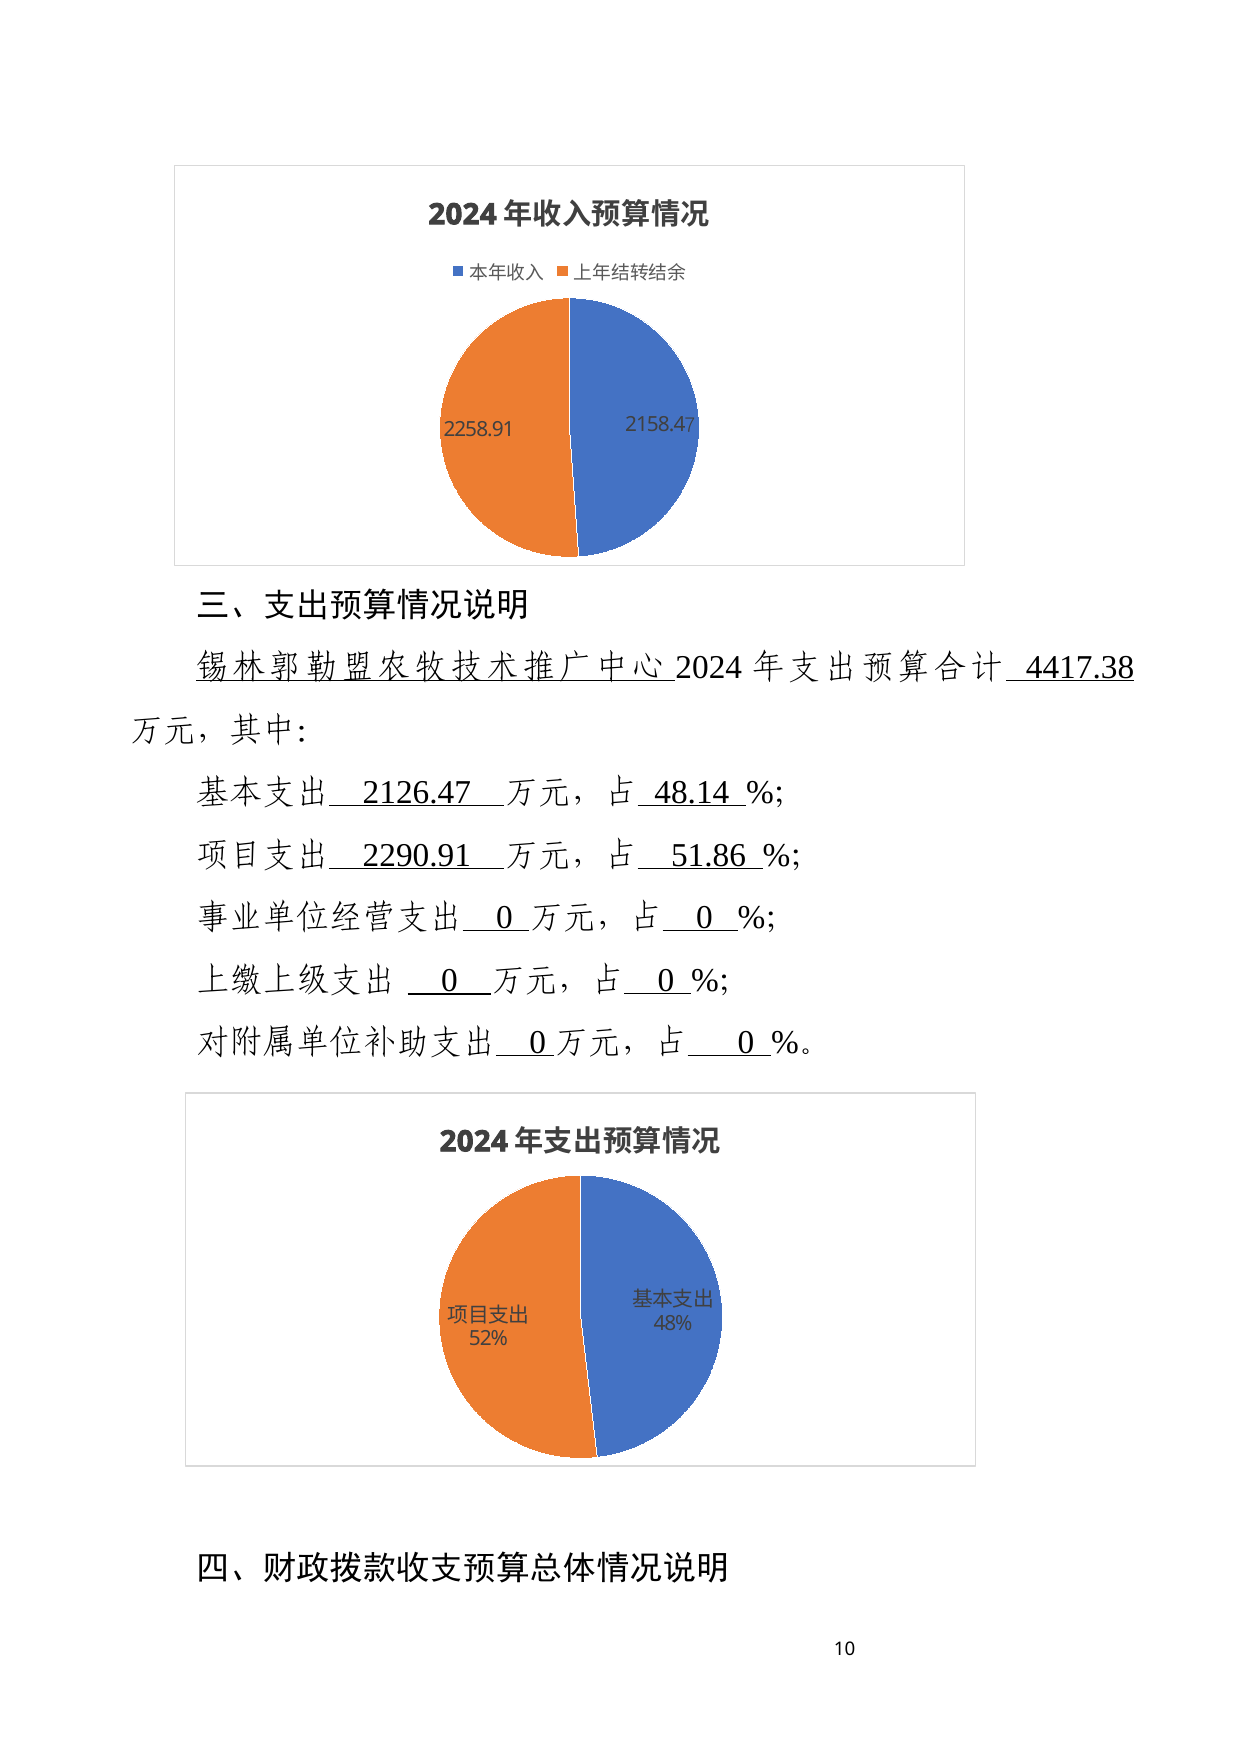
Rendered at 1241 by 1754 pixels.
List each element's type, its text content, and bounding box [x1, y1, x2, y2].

text 锡林郭勒盟农牧技术推广中心2024年支出预算合计 4417.38 万元，其中： [129, 629, 1134, 754]
text 三、支出预算情况说明 [129, 164, 1134, 629]
text 四、财政拨款收支预算总体情况说明 [129, 1529, 1134, 1592]
text 上缴上级支出 0 万元，占 0 %； [129, 941, 1134, 1004]
text 事业单位经营支出 0 万元，占 0 %； [129, 879, 1134, 941]
text 基本支出 2126.47 万元，占 48.14 %； [129, 754, 1134, 816]
text 对附属单位补助支出 0 万元，占 0 %。 [129, 1004, 1134, 1066]
text 项目支出 2290.91 万元，占 51.86 %； [129, 816, 1134, 879]
